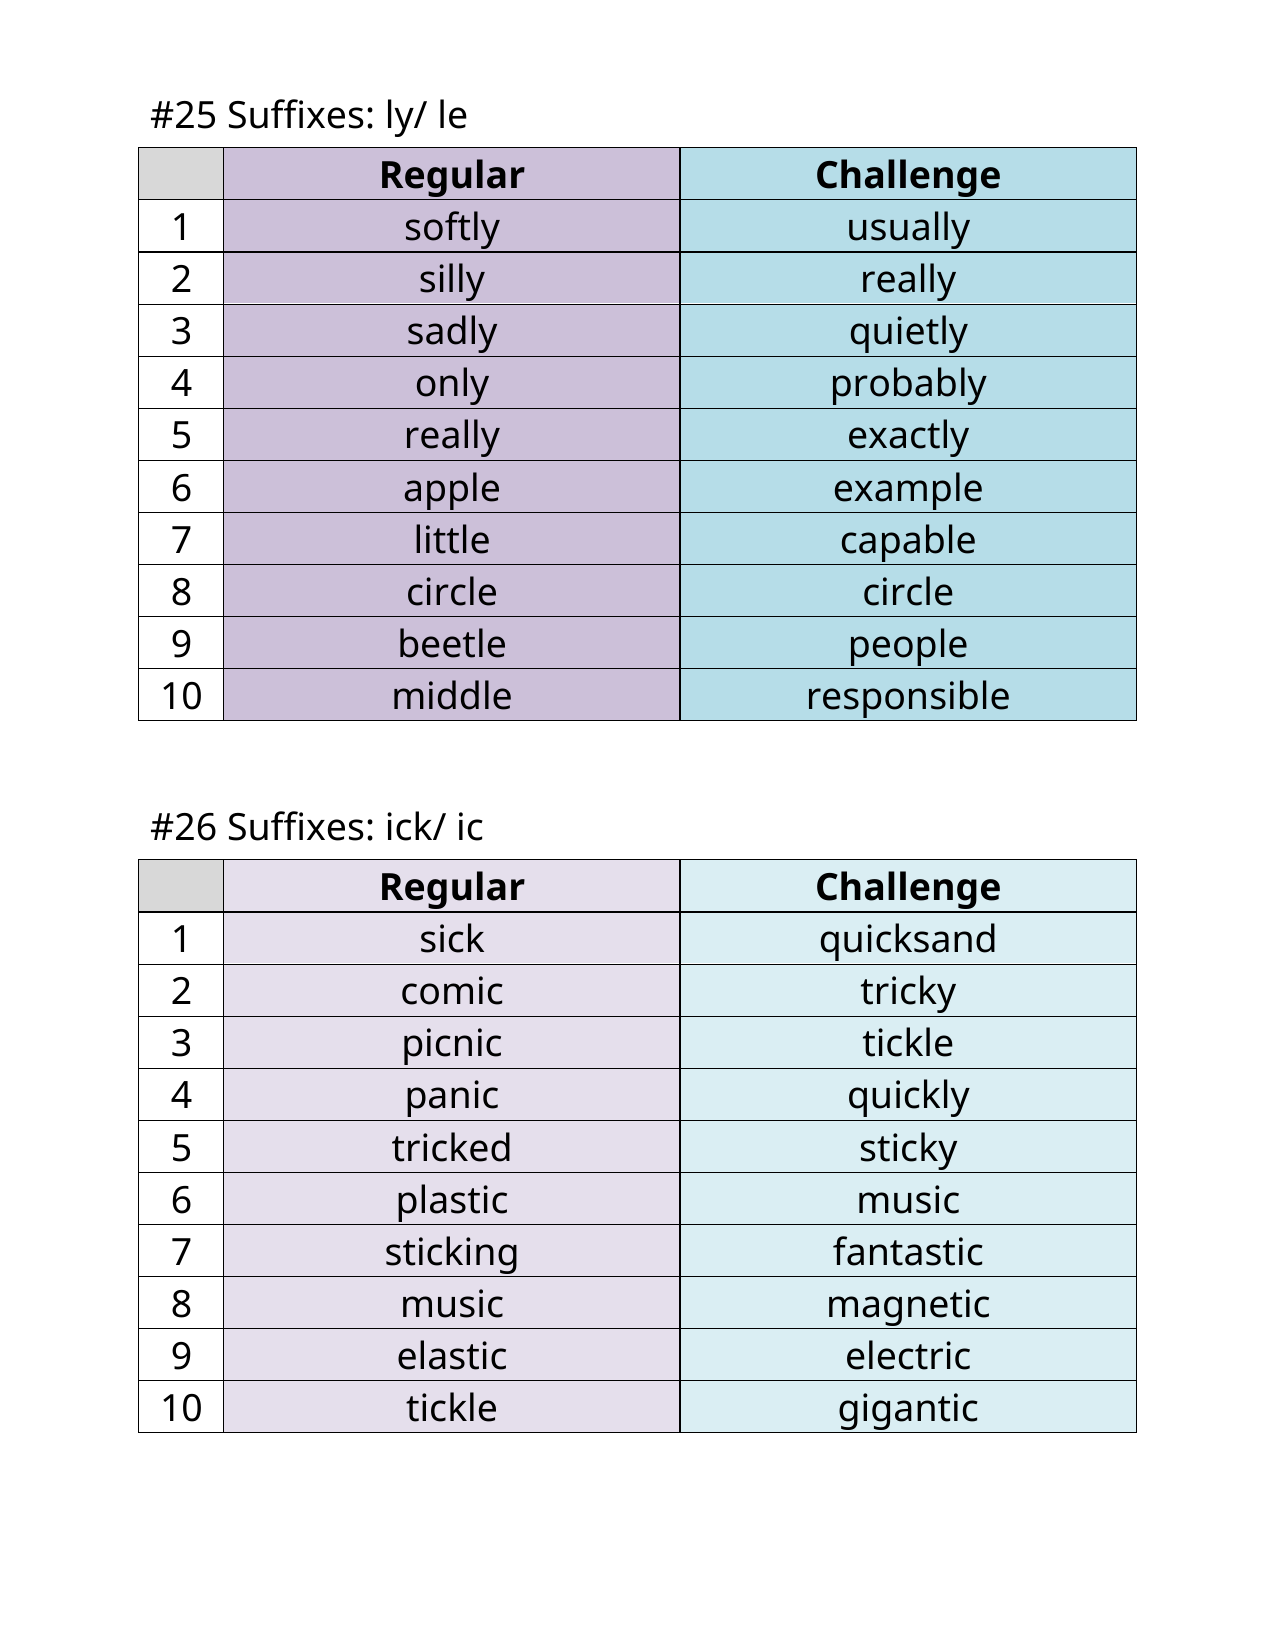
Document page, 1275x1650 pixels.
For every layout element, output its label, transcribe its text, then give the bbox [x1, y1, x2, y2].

table_cell magnetic [681, 1277, 1136, 1328]
table_cell capable [681, 513, 1136, 564]
table_cell 4 [139, 1069, 223, 1120]
table_cell sticking [224, 1225, 679, 1276]
table_cell plastic [224, 1173, 679, 1224]
table_cell quickly [681, 1069, 1136, 1120]
table_cell picnic [224, 1017, 679, 1068]
table_cell really [681, 253, 1136, 303]
table_cell 1 [139, 913, 223, 963]
table_cell 7 [139, 513, 223, 564]
table_cell 6 [139, 1173, 223, 1224]
table_cell apple [224, 461, 679, 512]
text #26 Suffixes: ick/ ic [150, 801, 1125, 852]
table_header [139, 860, 223, 911]
table_cell beetle [224, 617, 679, 668]
table_cell 8 [139, 1277, 223, 1328]
table_cell 3 [139, 305, 223, 356]
table_cell tricked [224, 1121, 679, 1172]
table_cell 5 [139, 1121, 223, 1172]
table_header Challenge [681, 148, 1136, 199]
table_cell circle [224, 565, 679, 616]
table_cell 4 [139, 357, 223, 408]
table_cell music [224, 1277, 679, 1328]
table_cell middle [224, 669, 679, 720]
table_cell elastic [224, 1329, 679, 1380]
table_cell panic [224, 1069, 679, 1120]
table_cell 5 [139, 409, 223, 460]
table_cell 6 [139, 461, 223, 512]
table_cell probably [681, 357, 1136, 408]
table_cell tricky [681, 965, 1136, 1016]
table_cell only [224, 357, 679, 408]
table_cell really [224, 409, 679, 460]
table_cell sadly [224, 305, 679, 356]
table_cell 9 [139, 1329, 223, 1380]
table_cell comic [224, 965, 679, 1016]
table_cell fantastic [681, 1225, 1136, 1276]
table_cell 7 [139, 1225, 223, 1276]
text #25 Suffixes: ly/ le [150, 89, 1125, 140]
table_cell little [224, 513, 679, 564]
table_cell tickle [681, 1017, 1136, 1068]
table_header Regular [224, 148, 679, 199]
table_cell silly [224, 253, 679, 303]
table_cell people [681, 617, 1136, 668]
table_cell 10 [139, 1381, 223, 1432]
table_cell tickle [224, 1381, 679, 1432]
table_cell 9 [139, 617, 223, 668]
table_cell music [681, 1173, 1136, 1224]
table_cell circle [681, 565, 1136, 616]
table_header [139, 148, 223, 199]
table_cell 3 [139, 1017, 223, 1068]
table_cell 1 [139, 200, 223, 251]
table_header Regular [224, 860, 679, 911]
table_cell 8 [139, 565, 223, 616]
table_cell quicksand [681, 913, 1136, 963]
table_cell softly [224, 200, 679, 251]
table_cell electric [681, 1329, 1136, 1380]
table_cell 2 [139, 253, 223, 303]
table_cell usually [681, 200, 1136, 251]
table_cell gigantic [681, 1381, 1136, 1432]
table_cell exactly [681, 409, 1136, 460]
table_cell sick [224, 913, 679, 963]
table_cell example [681, 461, 1136, 512]
table_cell 2 [139, 965, 223, 1016]
table_cell quietly [681, 305, 1136, 356]
table_cell sticky [681, 1121, 1136, 1172]
table_cell responsible [681, 669, 1136, 720]
table_header Challenge [681, 860, 1136, 911]
table_cell 10 [139, 669, 223, 720]
